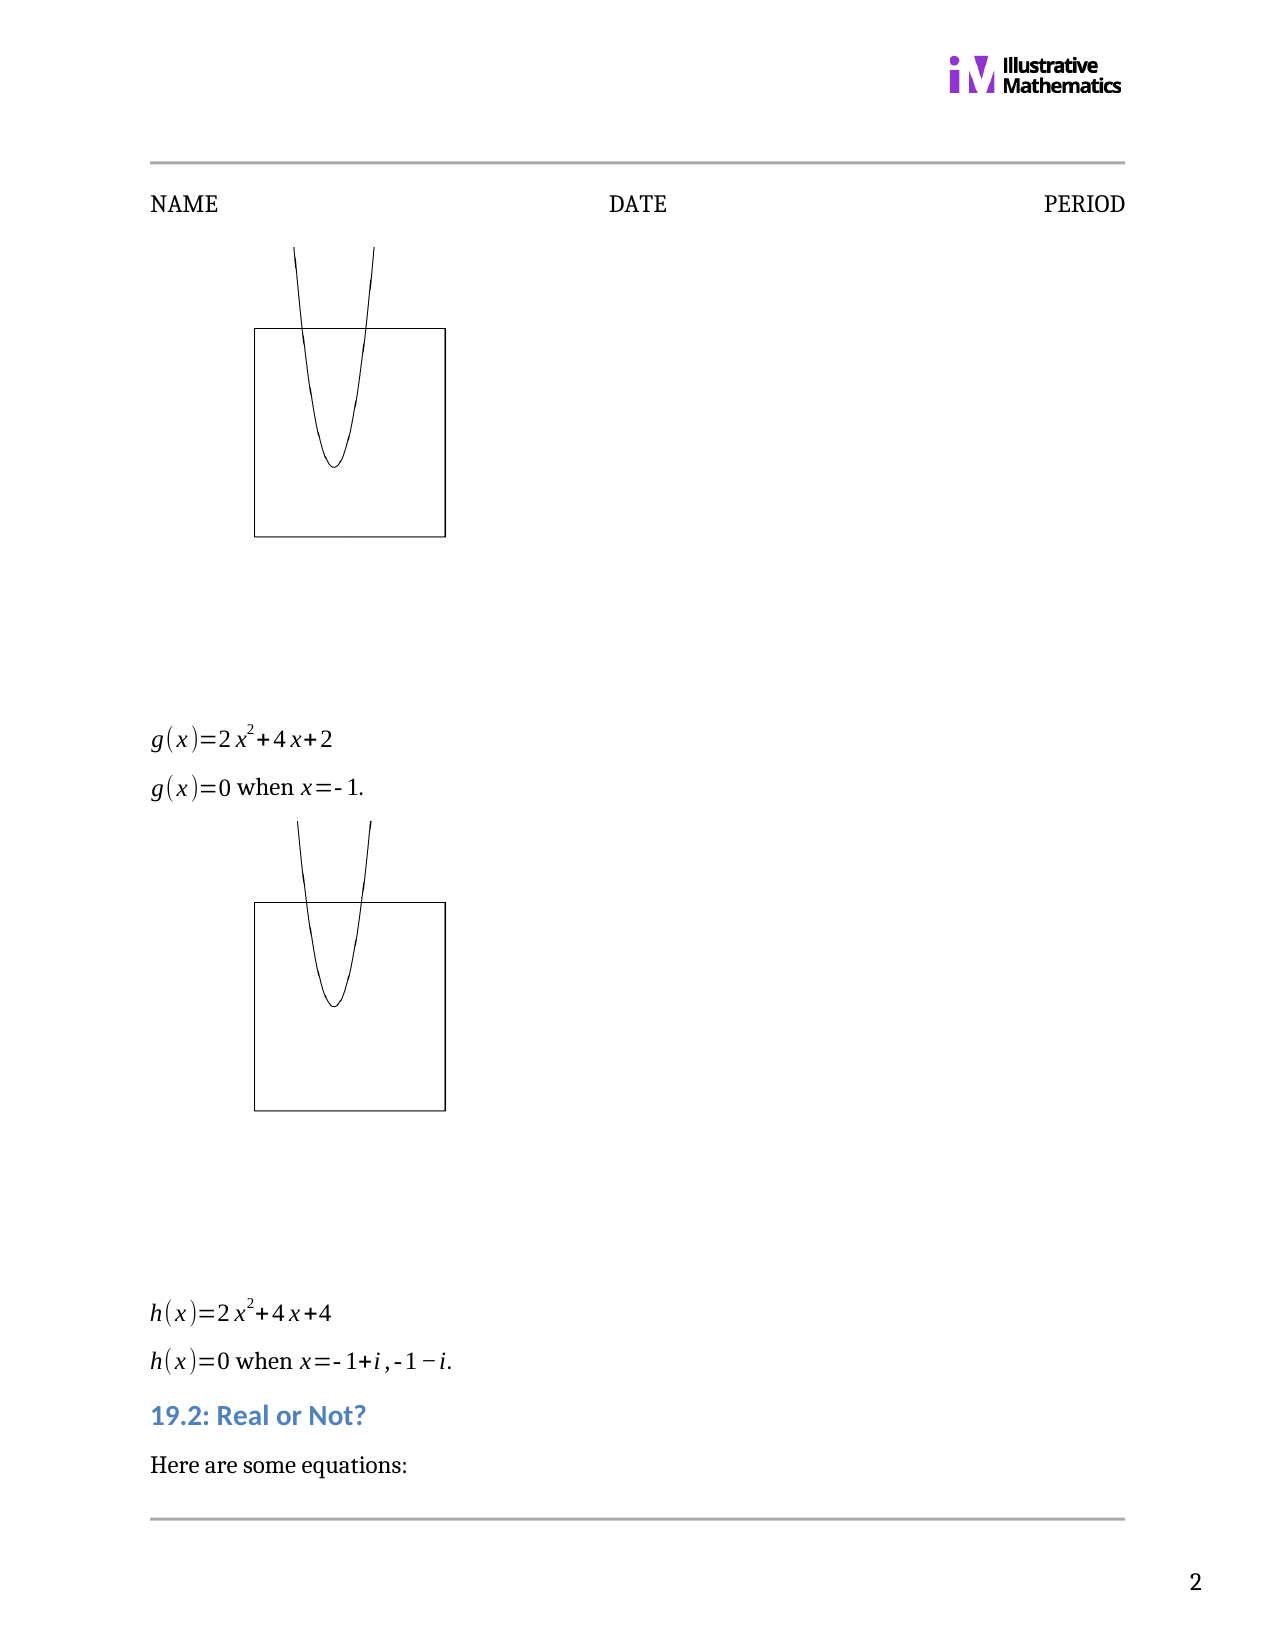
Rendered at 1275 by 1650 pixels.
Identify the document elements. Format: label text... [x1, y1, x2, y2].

picture [168, 247, 588, 702]
text Here are some equations: [150, 1451, 1125, 1480]
subtitle 19.2: Real or Not? [150, 1397, 1125, 1432]
text when . [150, 1346, 1125, 1376]
picture [168, 821, 588, 1276]
picture [949, 55, 1121, 93]
text when . [150, 772, 1125, 802]
